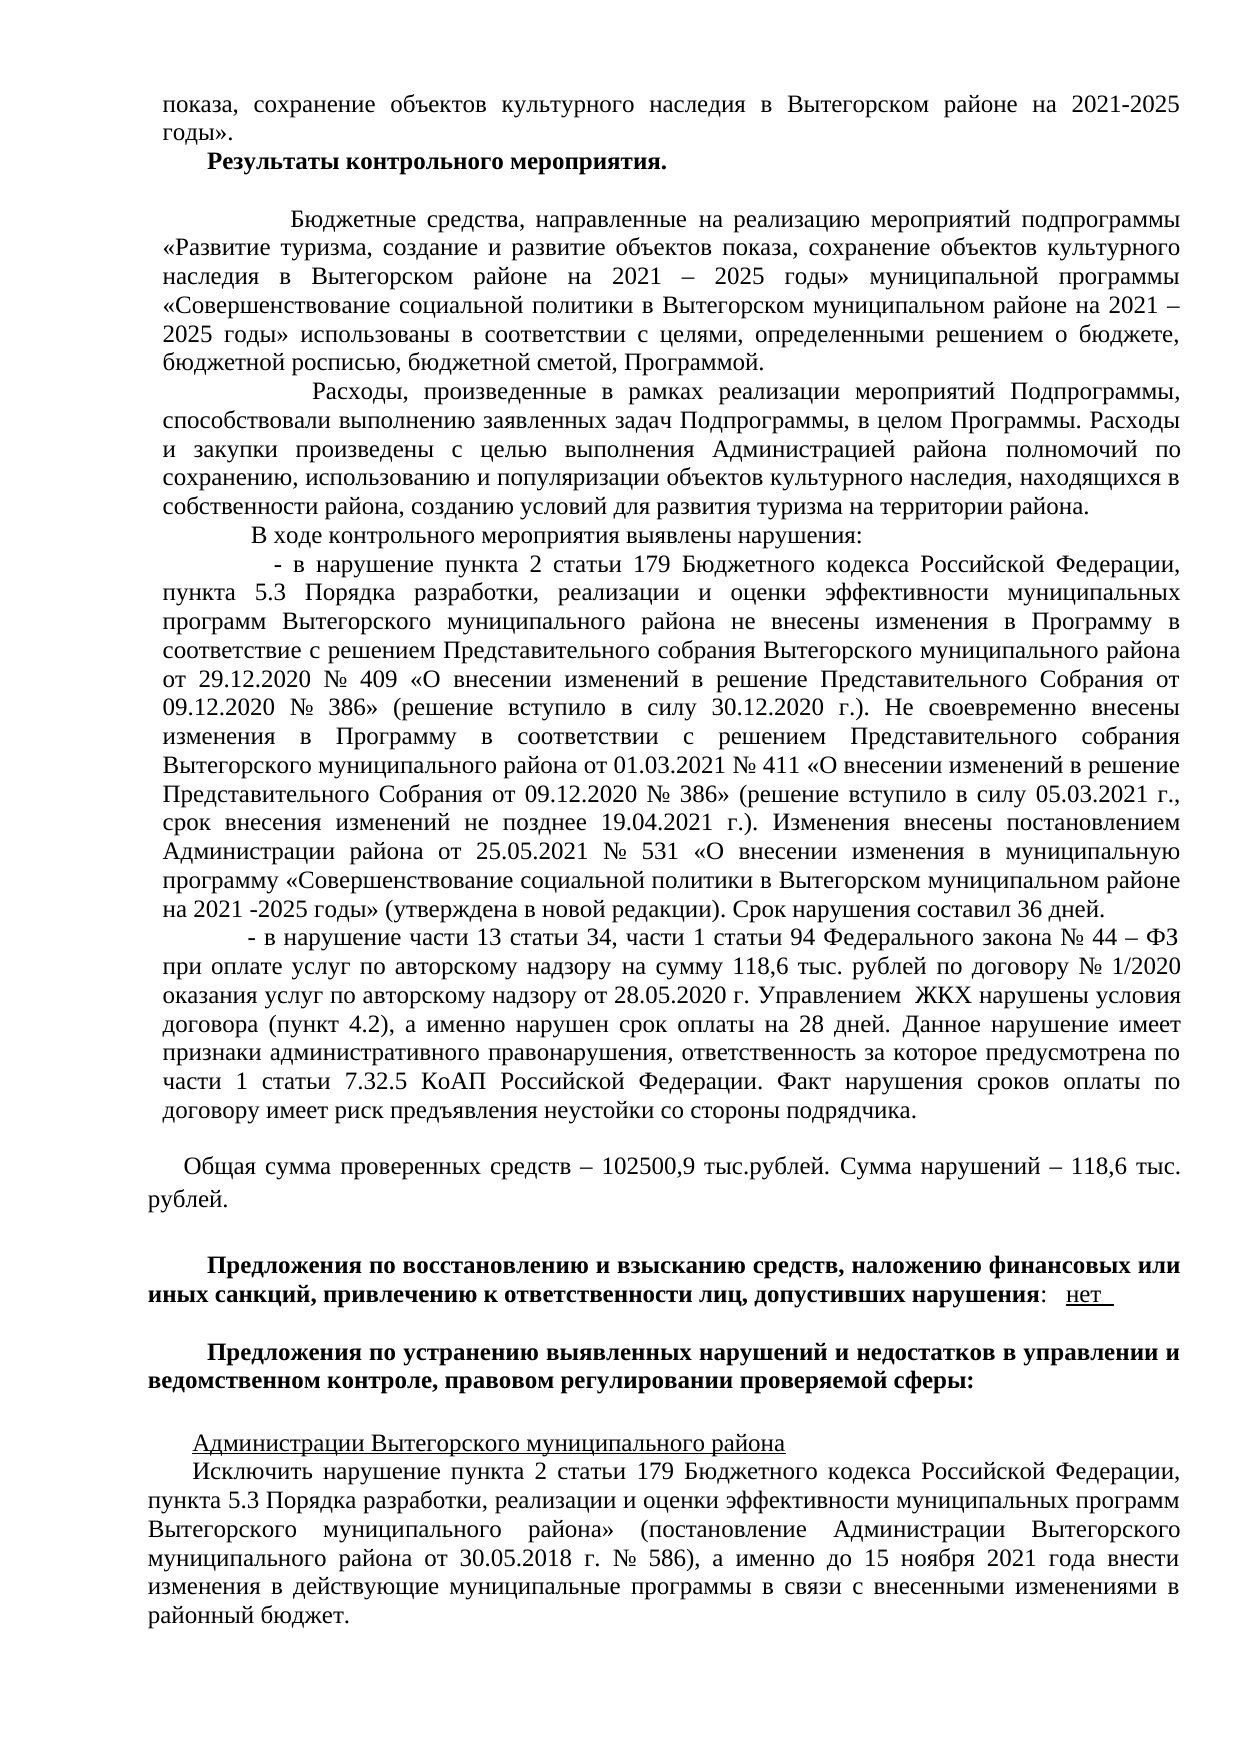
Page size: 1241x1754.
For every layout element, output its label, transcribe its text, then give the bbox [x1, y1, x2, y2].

text В ходе контрольного мероприятия выявлены нарушения: [162, 520, 1181, 549]
text Расходы, произведенные в рамках реализации мероприятий Подпрограммы, способствовали выполнению заявленных задач Подпрограммы, в целом Программы. Расходы и закупки произведены с целью выполнения Администрацией района полномочий по сохранению, использованию и популяризации объектов культурного наследия, находящихся в собственности района, созданию условий для развития туризма на территории района. [162, 376, 1181, 520]
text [162, 89, 1181, 146]
text Администрации Вытегорского муниципального района [148, 1428, 1181, 1456]
text Предложения по восстановлению и взысканию средств, наложению финансовых или иных санкций, привлечению к ответственности лиц, допустивших нарушения: нет [148, 1250, 1181, 1308]
text Предложения по устранению выявленных нарушений и недостатков в управлении и ведомственном контроле, правовом регулировании проверяемой сферы: [148, 1337, 1181, 1394]
text Результаты контрольного мероприятия. [162, 146, 1181, 175]
text Общая сумма проверенных средств – 102500,9 тыс.рублей. Сумма нарушений – 118,6 тыс. рублей. [148, 1151, 1181, 1213]
text Исключить нарушение пункта 2 статьи 179 Бюджетного кодекса Российской Федерации, пункта 5.3 Порядка разработки, реализации и оценки эффективности муниципальных программ Вытегорского муниципального района» (постановление Администрации Вытегорского муниципального района от 30.05.2018 г. № 586), а именно до 15 ноября 2021 года внести изменения в действующие муниципальные программы в связи с внесенными изменениями в районный бюджет. [148, 1456, 1181, 1629]
text Бюджетные средства, направленные на реализацию мероприятий подпрограммы «Развитие туризма, создание и развитие объектов показа, сохранение объектов культурного наследия в Вытегорском районе на 2021 – 2025 годы» муниципальной программы «Совершенствование социальной политики в Вытегорском муниципальном районе на 2021 – 2025 годы» использованы в соответствии с целями, определенными решением о бюджете, бюджетной росписью, бюджетной сметой, Программой. [162, 204, 1181, 376]
text - в нарушение пункта 2 статьи 179 Бюджетного кодекса Российской Федерации, пункта 5.3 Порядка разработки, реализации и оценки эффективности муниципальных программ Вытегорского муниципального района не внесены изменения в Программу в соответствие с решением Представительного собрания Вытегорского муниципального района от 29.12.2020 № 409 «О внесении изменений в решение Представительного Собрания от 09.12.2020 № 386» (решение вступило в силу 30.12.2020 г.). Не своевременно внесены изменения в Программу в соответствии с решением Представительного собрания Вытегорского муниципального района от 01.03.2021 № 411 «О внесении изменений в решение Представительного Собрания от 09.12.2020 № 386» (решение вступило в силу 05.03.2021 г., срок внесения изменений не позднее 19.04.2021 г.). Изменения внесены постановлением Администрации района от 25.05.2021 № 531 «О внесении изменения в муниципальную программу «Совершенствование социальной политики в Вытегорском муниципальном районе на 2021 -2025 годы» (утверждена в новой редакции). Срок нарушения составил 36 дней. [162, 549, 1181, 922]
text - в нарушение части 13 статьи 34, части 1 статьи 94 Федерального закона № 44 – ФЗ при оплате услуг по авторскому надзору на сумму 118,6 тыс. рублей по договору № 1/2020 оказания услуг по авторскому надзору от 28.05.2020 г. Управлением ЖКХ нарушены условия договора (пункт 4.2), а именно нарушен срок оплаты на 28 дней. Данное нарушение имеет признаки административного правонарушения, ответственность за которое предусмотрена по части 1 статьи 7.32.5 КоАП Российской Федерации. Факт нарушения сроков оплаты по договору имеет риск предъявления неустойки со стороны подрядчика. [162, 922, 1181, 1124]
